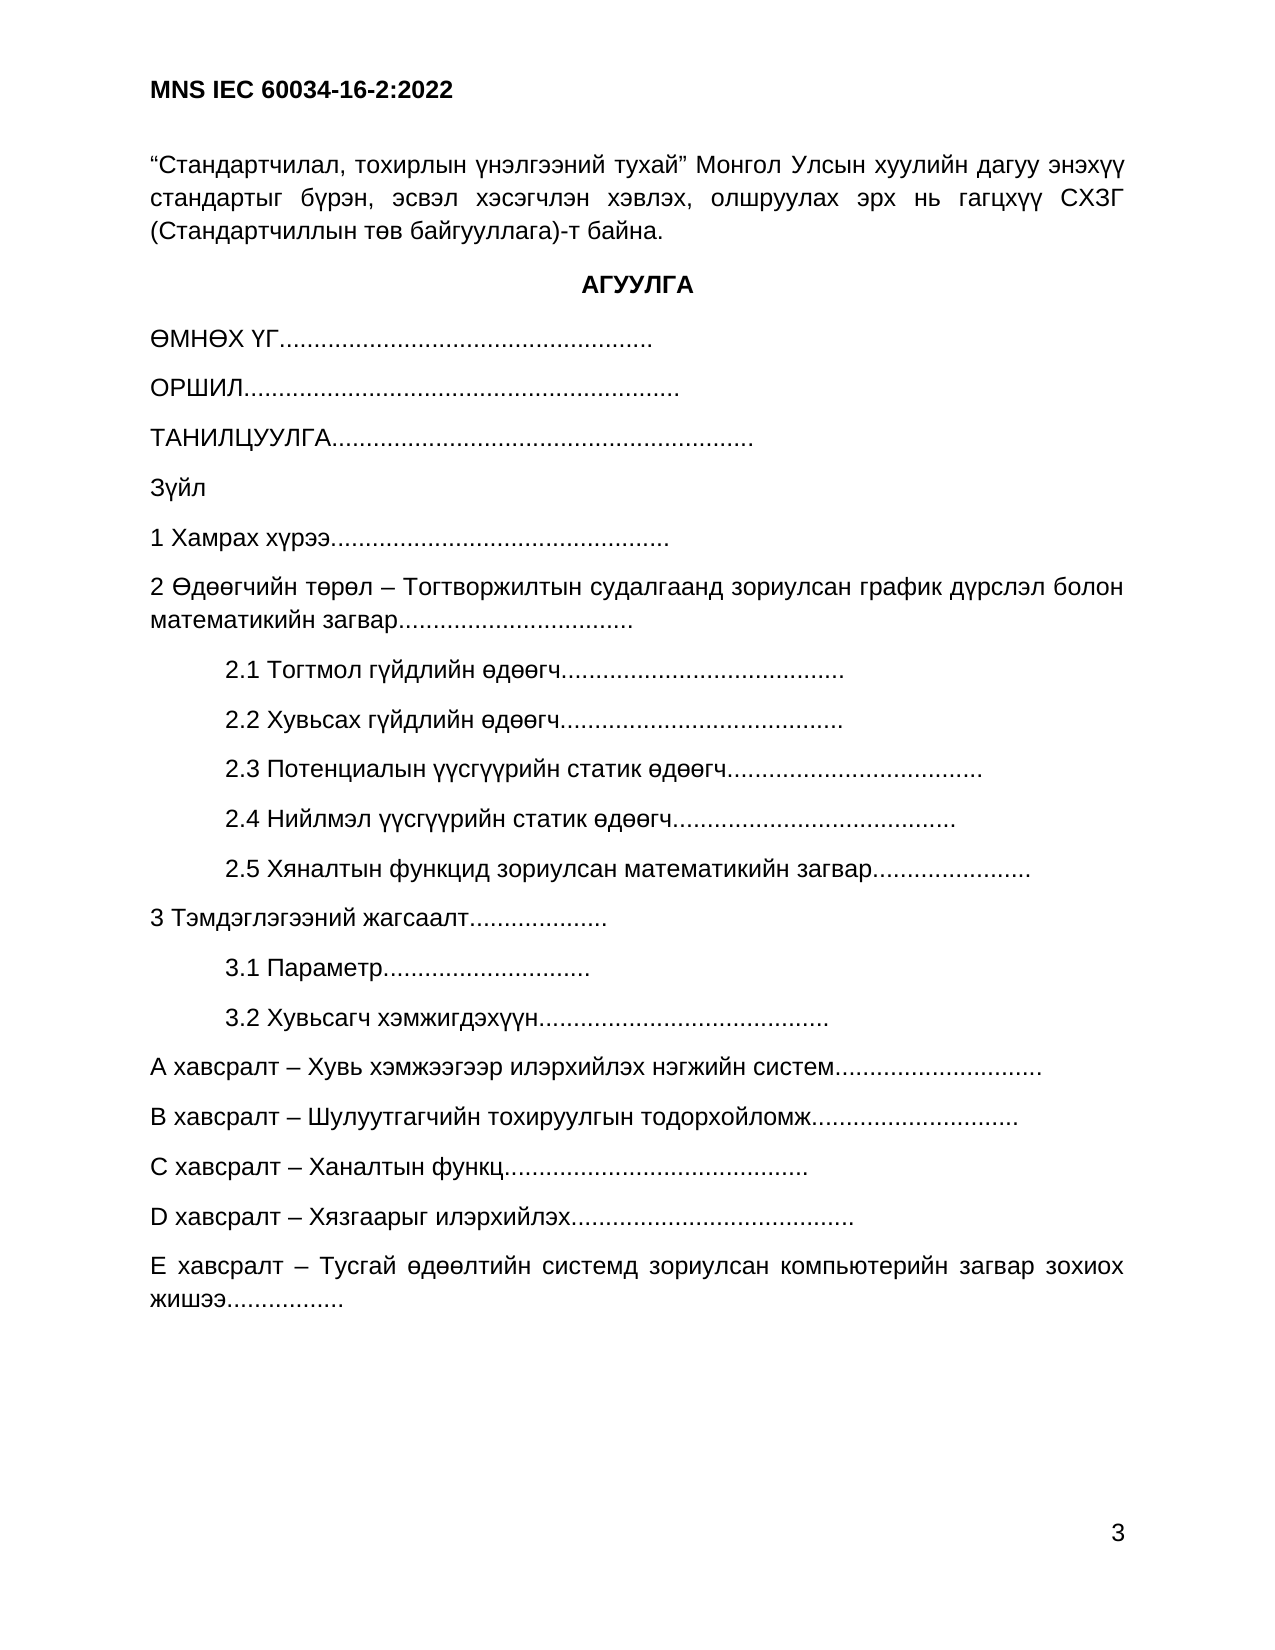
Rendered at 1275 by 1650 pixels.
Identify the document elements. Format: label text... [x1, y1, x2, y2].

text ОРШИЛ............................................................... [150, 373, 1125, 402]
text 2.5 Хяналтын функцид зориулсан математикийн загвар....................... [150, 854, 1125, 882]
text 2.1 Тогтмол гүйдлийн өдөөгч......................................... [150, 655, 1125, 684]
text Зүйл [150, 473, 1125, 502]
text B хавсралт – Шулуутгагчийн тохируулгын тодорхойломж.............................. [150, 1102, 1125, 1131]
text 1 Хамрах хүрээ................................................. [150, 522, 1125, 551]
text E хавсралт – Тусгай өдөөлтийн системд зориулсан компьютерийн загвар зохиох жишээ................. [150, 1251, 1125, 1313]
text 2.3 Потенциалын үүсгүүрийн статик өдөөгч..................................... [150, 754, 1125, 783]
text D хавсралт – Хязгаарыг илэрхийлэх......................................... [150, 1201, 1125, 1230]
text “Стандартчилал, тохирлын үнэлгээний тухай” Монгол Улсын хуулийн дагуу энэхүү стандартыг бүрэн, эсвэл хэсэгчлэн хэвлэх, олшруулах эрх нь гагцхүү СХЗГ (Стандартчиллын төв байгууллага)-т байна. [150, 150, 1125, 245]
text ТАНИЛЦУУЛГА............................................................. [150, 423, 1125, 452]
text 2.2 Хувьсах гүйдлийн өдөөгч......................................... [150, 704, 1125, 733]
text 2 Өдөөгчийн төрөл – Тогтворжилтын судалгаанд зориулсан график дүрслэл болон математикийн загвар.................................. [150, 572, 1125, 634]
text 3.1 Параметр.............................. [150, 953, 1125, 982]
text C хавсралт – Ханалтын функц............................................ [150, 1152, 1125, 1181]
text АГУУЛГА [150, 270, 1125, 299]
text 3 Тэмдэглэгээний жагсаалт.................... [150, 903, 1125, 932]
text 3.2 Хувьсагч хэмжигдэхүүн.......................................... [150, 1003, 1125, 1031]
text A хавсралт – Хувь хэмжээгээр илэрхийлэх нэгжийн систем.............................. [150, 1052, 1125, 1081]
text 2.4 Нийлмэл үүсгүүрийн статик өдөөгч......................................... [150, 804, 1125, 833]
text ӨМНӨХ ҮГ...................................................... [150, 324, 1125, 352]
